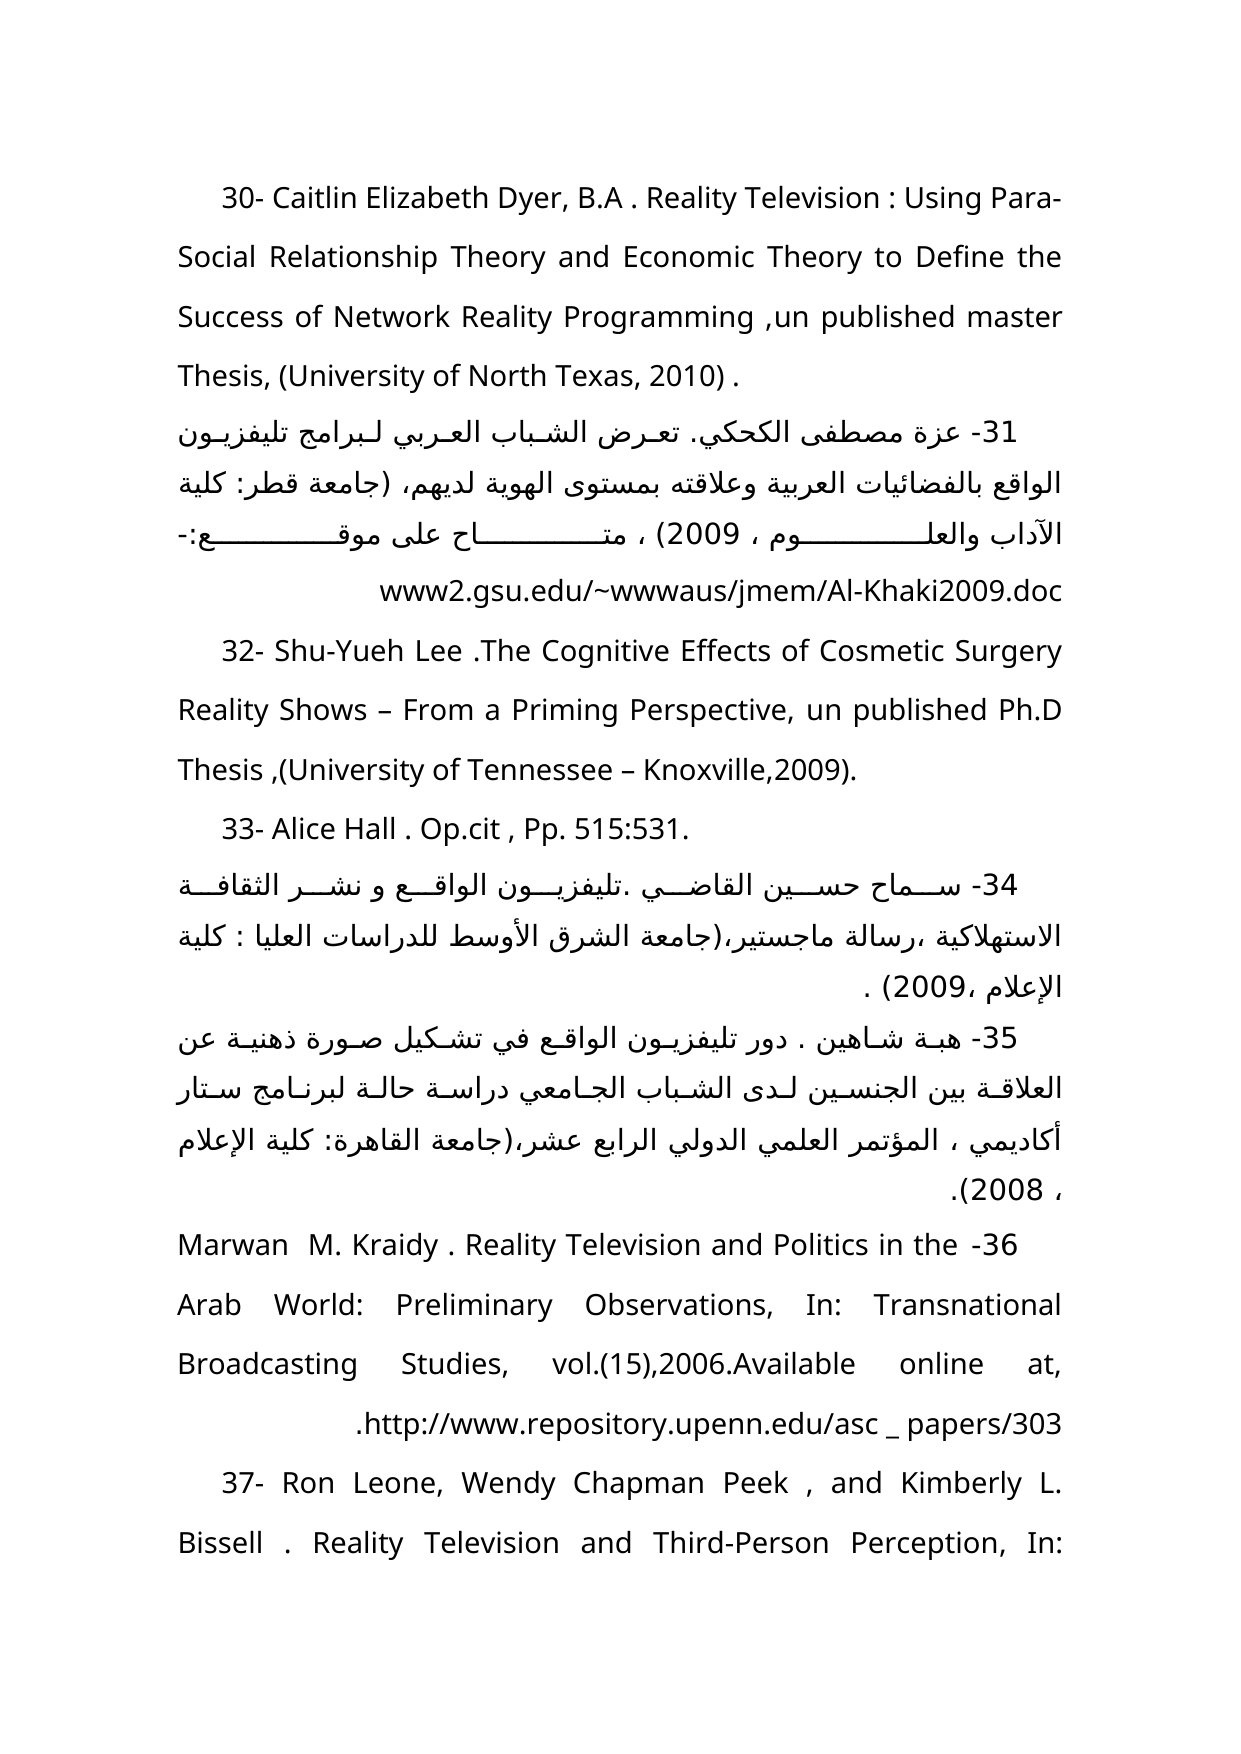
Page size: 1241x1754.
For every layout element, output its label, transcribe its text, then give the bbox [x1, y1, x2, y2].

text 33- Alice Hall . Op.cit , Pp. 515:531. [177, 809, 1063, 848]
text 31- عزة مصطفى الكحكي. تعرض الشباب العربي لبرامج تليفزيون الواقع بالفضائيات العربية وعلاقته بمستوى الهوية لديهم، (جامعة قطر: كلية الآداب والعلوم ، 2009) ، متاح على موقع:- www2.gsu.edu/~wwwaus/jmem/Al-Khaki2009.doc [177, 415, 1063, 610]
text 34- سماح حسين القاضي .تليفزيون الواقع و نشر الثقافة الاستهلاكية ،رسالة ماجستير،(جامعة الشرق الأوسط للدراسات العليا : كلية الإعلام ،2009) . [177, 868, 1063, 1004]
text 32- Shu-Yueh Lee .The Cognitive Effects of Cosmetic Surgery Reality Shows – From a Priming Perspective, un published Ph.D Thesis ,(University of Tennessee – Knoxville,2009). [177, 630, 1063, 789]
text 35- هبة شاهين . دور تليفزيون الواقع في تشكيل صورة ذهنية عن العلاقة بين الجنسين لدى الشباب الجامعي دراسة حالة لبرنامج ستار أكاديمي ، المؤتمر العلمي الدولي الرابع عشر،(جامعة القاهرة: كلية الإعلام ، 2008). [177, 1021, 1063, 1208]
text 36- Marwan M. Kraidy . Reality Television and Politics in the Arab World: Preliminary Observations, In: Transnational Broadcasting Studies, vol.(15),2006.Available online at, http://www.repository.upenn.edu/asc _ papers/303. [177, 1225, 1063, 1443]
text 30- Caitlin Elizabeth Dyer, B.A . Reality Television : Using Para-Social Relationship Theory and Economic Theory to Define the Success of Network Reality Programming ,un published master Thesis, (University of North Texas, 2010) . [177, 177, 1063, 395]
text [177, 1463, 1063, 1562]
